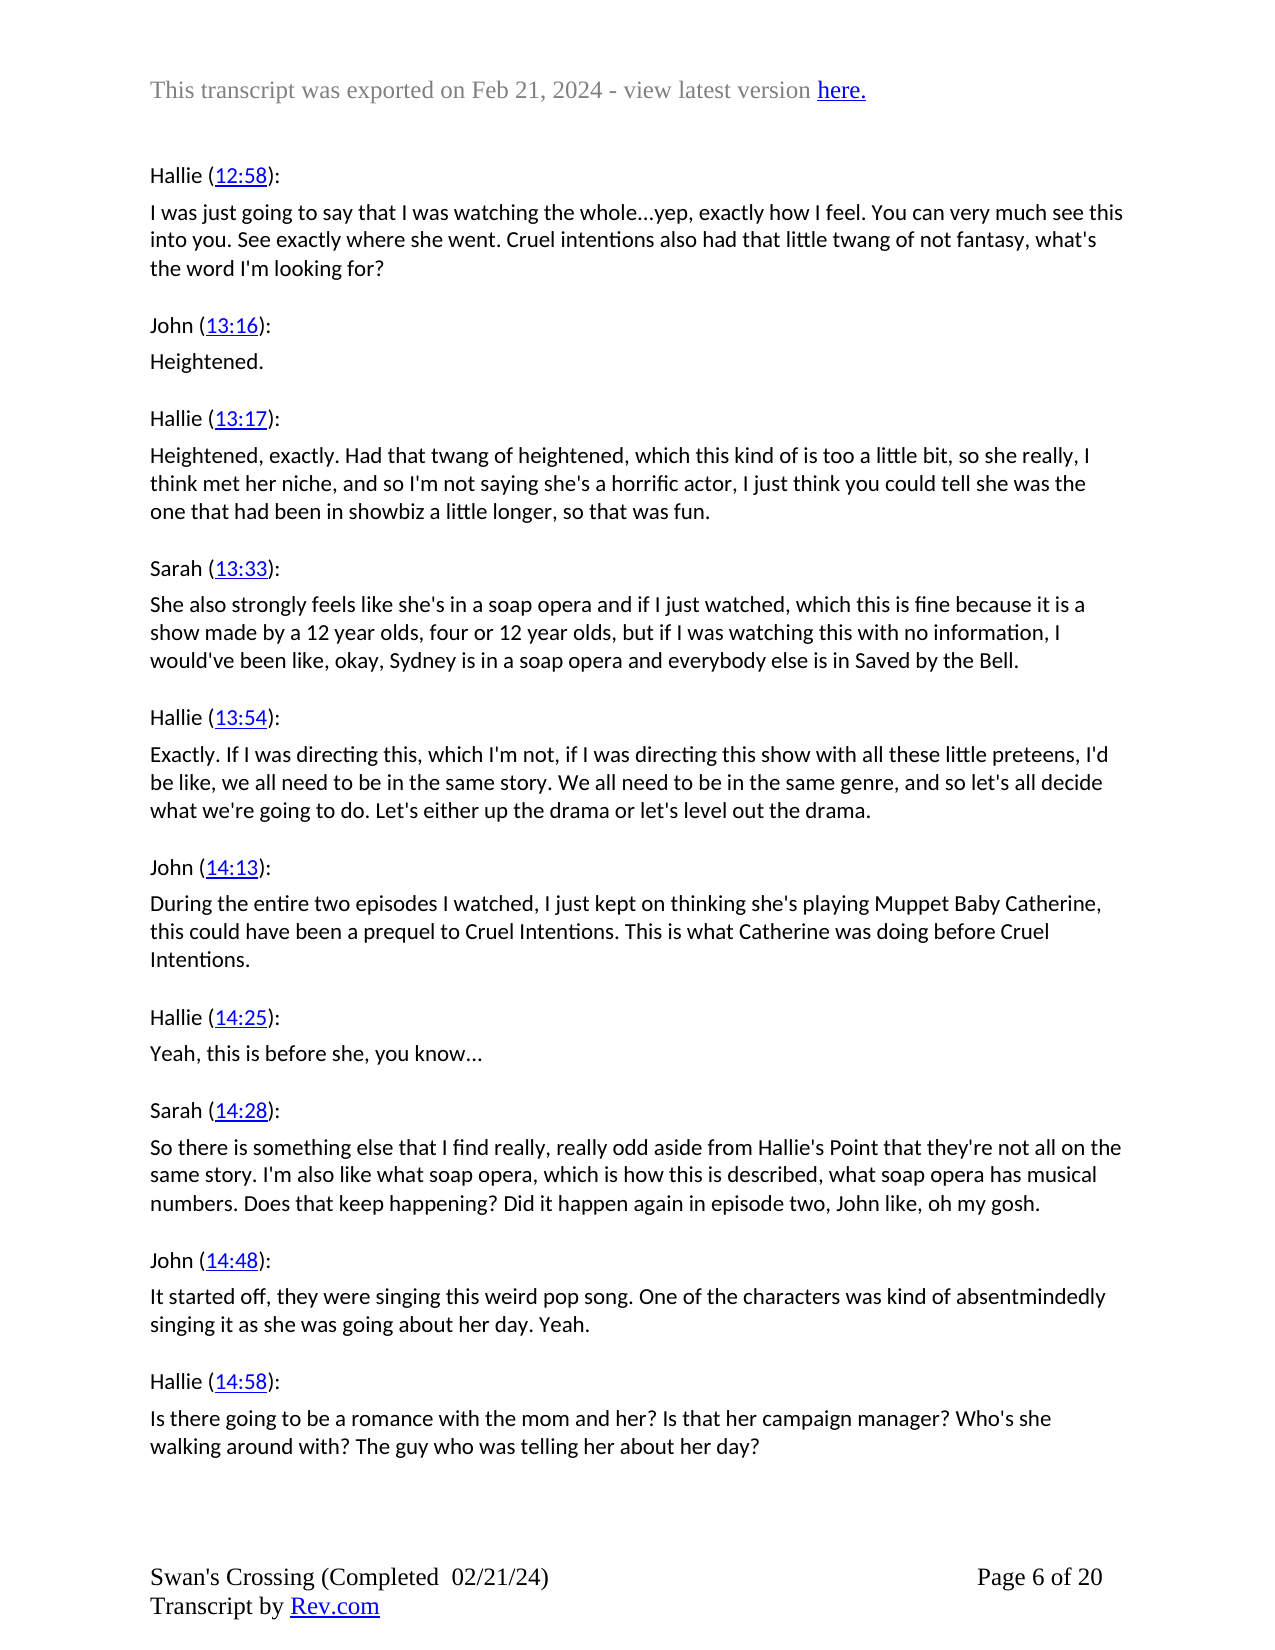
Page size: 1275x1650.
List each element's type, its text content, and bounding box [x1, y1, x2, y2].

text Sarah (14:28): [150, 1096, 1125, 1124]
text John (14:48): [150, 1246, 1125, 1274]
text So there is something else that I find really, really odd aside from Hallie's Point that they're not all on the same story. I'm also like what soap opera, which is how this is described, what soap opera has musical numbers. Does that keep happening? Did it happen again in episode two, John like, oh my gosh. [150, 1133, 1125, 1217]
text She also strongly feels like she's in a soap opera and if I just watched, which this is fine because it is a show made by a 12 year olds, four or 12 year olds, but if I was watching this with no information, I would've been like, okay, Sydney is in a soap opera and everybody else is in Saved by the Bell. [150, 590, 1125, 674]
text It started off, they were singing this weird pop song. One of the characters was kind of absentmindedly singing it as she was going about her day. Yeah. [150, 1282, 1125, 1338]
text Hallie (12:58): [150, 161, 1125, 189]
text John (14:13): [150, 853, 1125, 881]
text John (13:16): [150, 311, 1125, 339]
text Sarah (13:33): [150, 554, 1125, 582]
text Heightened. [150, 347, 1125, 375]
text I was just going to say that I was watching the whole...yep, exactly how I feel. You can very much see this into you. See exactly where she went. Cruel intentions also had that little twang of not fantasy, what's the word I'm looking for? [150, 198, 1125, 282]
text Is there going to be a romance with the mom and her? Is that her campaign manager? Who's she walking around with? The guy who was telling her about her day? [150, 1404, 1125, 1460]
text During the entire two episodes I watched, I just kept on thinking she's playing Muppet Baby Catherine, this could have been a prequel to Cruel Intentions. This is what Catherine was doing before Cruel Intentions. [150, 889, 1125, 973]
text Hallie (13:54): [150, 703, 1125, 732]
text Hallie (14:25): [150, 1003, 1125, 1031]
text Exactly. If I was directing this, which I'm not, if I was directing this show with all these little preteens, I'd be like, we all need to be in the same story. We all need to be in the same genre, and so let's all decide what we're going to do. Let's either up the drama or let's level out the drama. [150, 740, 1125, 824]
text Yeah, this is before she, you know... [150, 1039, 1125, 1067]
text Heightened, exactly. Had that twang of heightened, which this kind of is too a little bit, so she really, I think met her niche, and so I'm not saying she's a horrific actor, I just think you could tell she was the one that had been in showbiz a little longer, so that was fun. [150, 441, 1125, 525]
text Hallie (13:17): [150, 404, 1125, 432]
text Hallie (14:58): [150, 1367, 1125, 1395]
